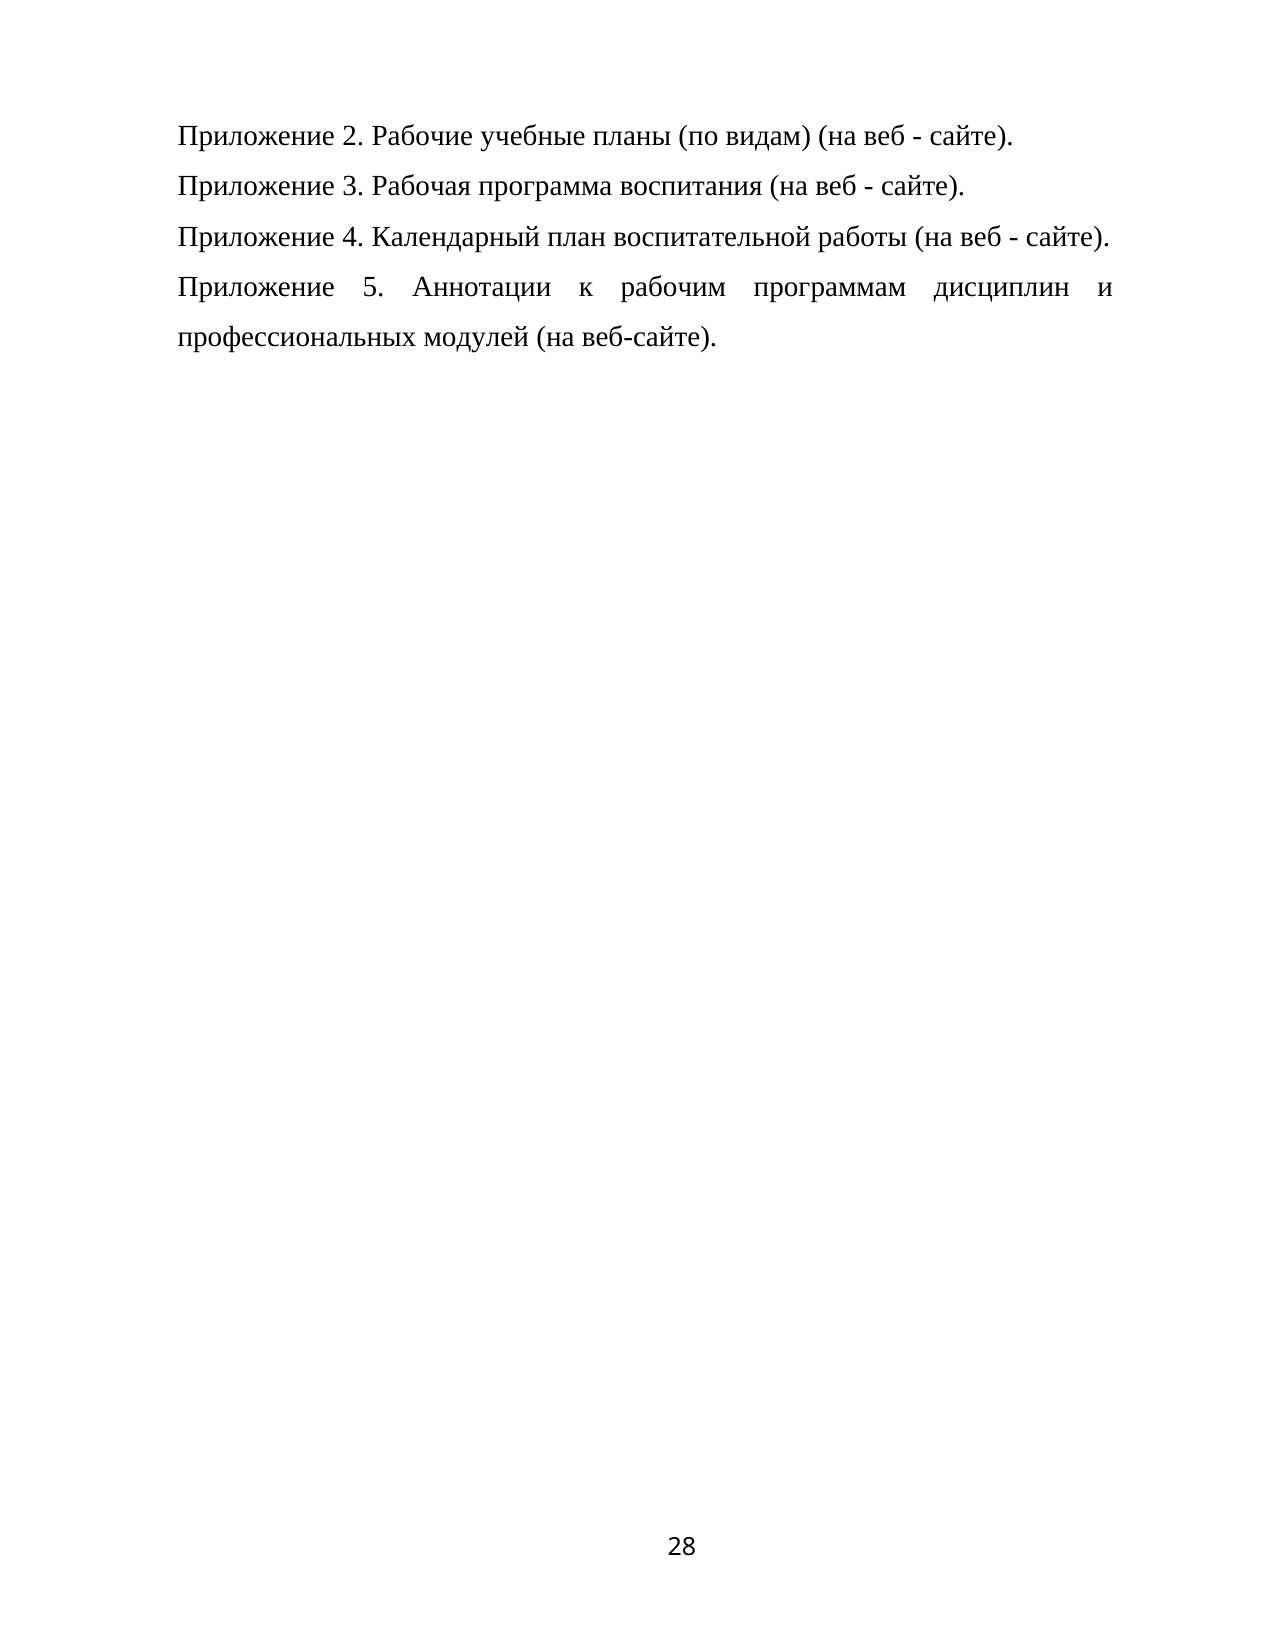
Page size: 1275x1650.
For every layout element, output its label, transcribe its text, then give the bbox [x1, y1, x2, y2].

text Приложение 5. Аннотации к рабочим программам дисциплин и профессиональных модулей (на веб-сайте). [177, 269, 1113, 353]
text Приложение 2. Рабочие учебные планы (по видам) (на веб - сайте). [177, 118, 1113, 152]
text Приложение 4. Календарный план воспитательной работы (на веб - сайте). [177, 219, 1113, 252]
text Приложение 3. Рабочая программа воспитания (на веб - сайте). [177, 168, 1113, 202]
